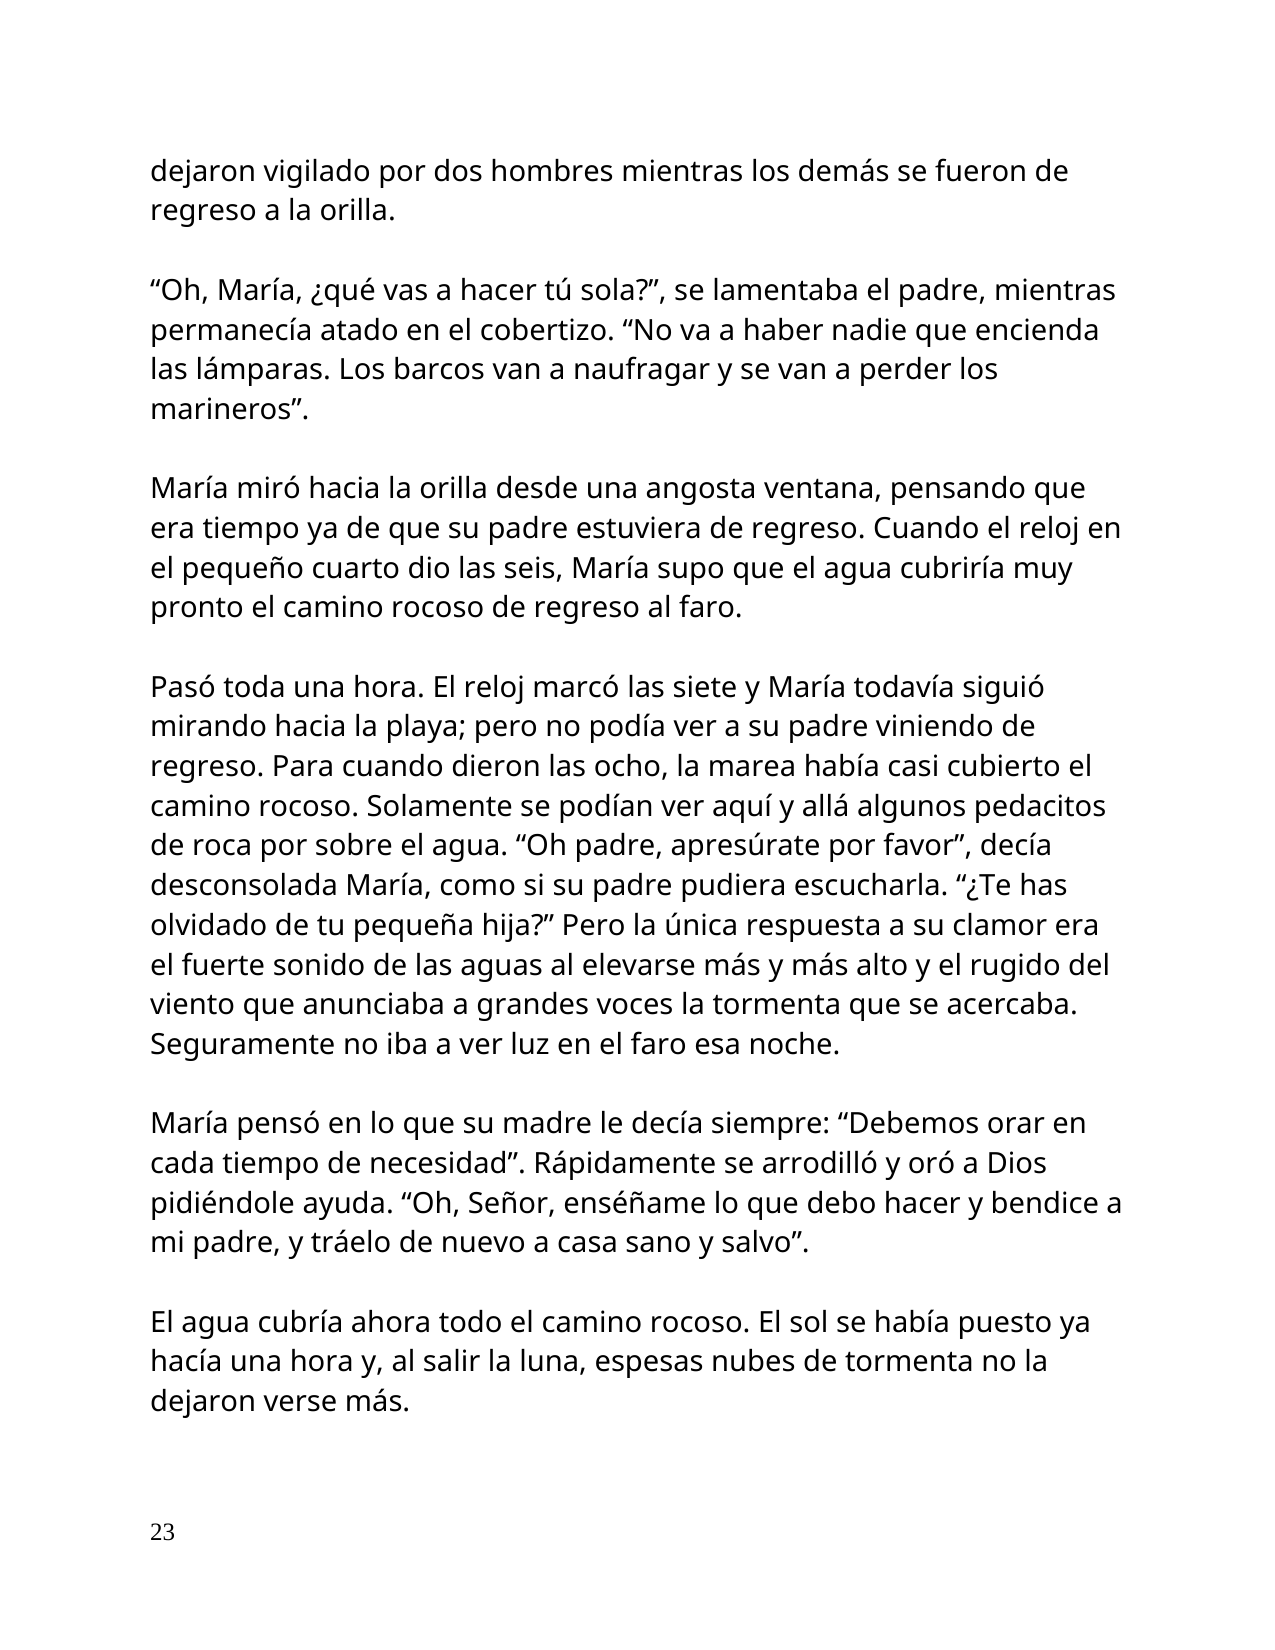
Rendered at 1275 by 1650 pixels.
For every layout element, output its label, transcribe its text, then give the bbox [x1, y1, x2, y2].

text Pasó toda una hora. El reloj marcó las siete y María todavía siguió mirando hacia la playa; pero no podía ver a su padre viniendo de regreso. Para cuando dieron las ocho, la marea había casi cubierto el camino rocoso. Solamente se podían ver aquí y allá algunos pedacitos de roca por sobre el agua. “Oh padre, apresúrate por favor”, decía desconsolada María, como si su padre pudiera escucharla. “¿Te has olvidado de tu pequeña hija?” Pero la única respuesta a su clamor era el fuerte sonido de las aguas al elevarse más y más alto y el rugido del viento que anunciaba a grandes voces la tormenta que se acercaba. Seguramente no iba a ver luz en el faro esa noche. [150, 666, 1125, 1063]
text “Oh, María, ¿qué vas a hacer tú sola?”, se lamentaba el padre, mientras permanecía atado en el cobertizo. “No va a haber nadie que encienda las lámparas. Los barcos van a naufragar y se van a perder los marineros”. [150, 269, 1125, 428]
text El agua cubría ahora todo el camino rocoso. El sol se había puesto ya hacía una hora y, al salir la luna, espesas nubes de tormenta no la dejaron verse más. [150, 1301, 1125, 1420]
text María miró hacia la orilla desde una angosta ventana, pensando que era tiempo ya de que su padre estuviera de regreso. Cuando el reloj en el pequeño cuarto dio las seis, María supo que el agua cubriría muy pronto el camino rocoso de regreso al faro. [150, 467, 1125, 626]
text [150, 150, 1125, 229]
text María pensó en lo que su madre le decía siempre: “Debemos orar en cada tiempo de necesidad”. Rápidamente se arrodilló y oró a Dios pidiéndole ayuda. “Oh, Señor, enséñame lo que debo hacer y bendice a mi padre, y tráelo de nuevo a casa sano y salvo”. [150, 1102, 1125, 1261]
